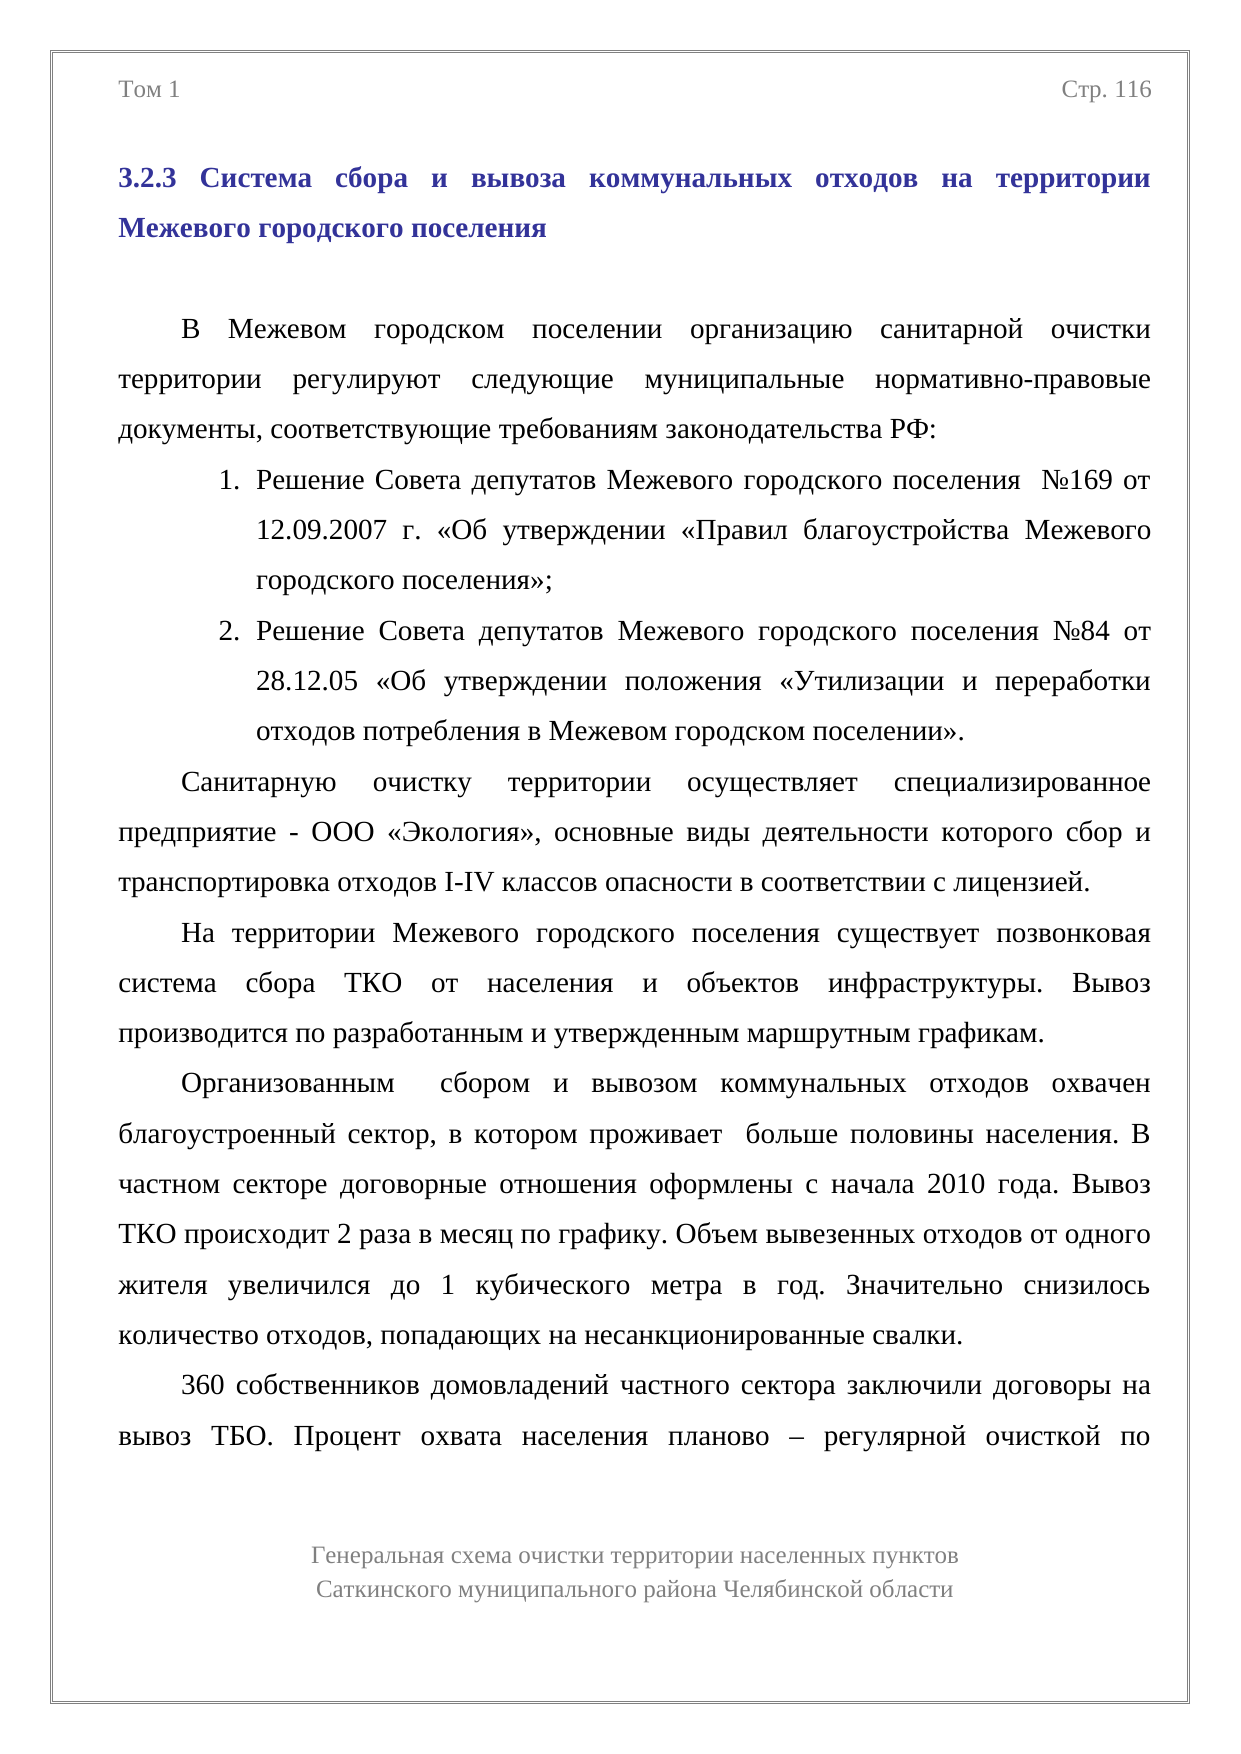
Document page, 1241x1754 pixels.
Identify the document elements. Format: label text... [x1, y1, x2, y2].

text 3.2.3 Система сбора и вывоза коммунальных отходов на территории Межевого городского поселения [118, 160, 1152, 244]
list Санитарную очистку территории осуществляет специализированное предприятие - ООО «Экология», основные виды деятельности которого сбор и транспортировка отходов I-IV классов опасности в соответствии с лицензией. [118, 764, 1152, 898]
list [118, 1367, 1152, 1451]
text В Межевом городском поселении организацию санитарной очистки территории регулируют следующие муниципальные нормативно-правовые документы, соответствующие требованиям законодательства РФ: [118, 311, 1152, 445]
list Решение Совета депутатов Межевого городского поселения №84 от 28.12.05 «Об утверждении положения «Утилизации и переработки отходов потребления в Межевом городском поселении». [218, 613, 1152, 747]
list Решение Совета депутатов Межевого городского поселения №169 от 12.09.2007 г. «Об утверждении «Правил благоустройства Межевого городского поселения»; [218, 462, 1152, 596]
list На территории Межевого городского поселения существует позвонковая система сбора ТКО от населения и объектов инфраструктуры. Вывоз производится по разработанным и утвержденным маршрутным графикам. [118, 915, 1152, 1049]
list Организованным сбором и вывозом коммунальных отходов охвачен благоустроенный сектор, в котором проживает больше половины населения. В частном секторе договорные отношения оформлены с начала 2010 года. Вывоз ТКО происходит 2 раза в месяц по графику. Объем вывезенных отходов от одного жителя увеличился до 1 кубического метра в год. Значительно снизилось количество отходов, попадающих на несанкционированные свалки. [118, 1066, 1152, 1351]
